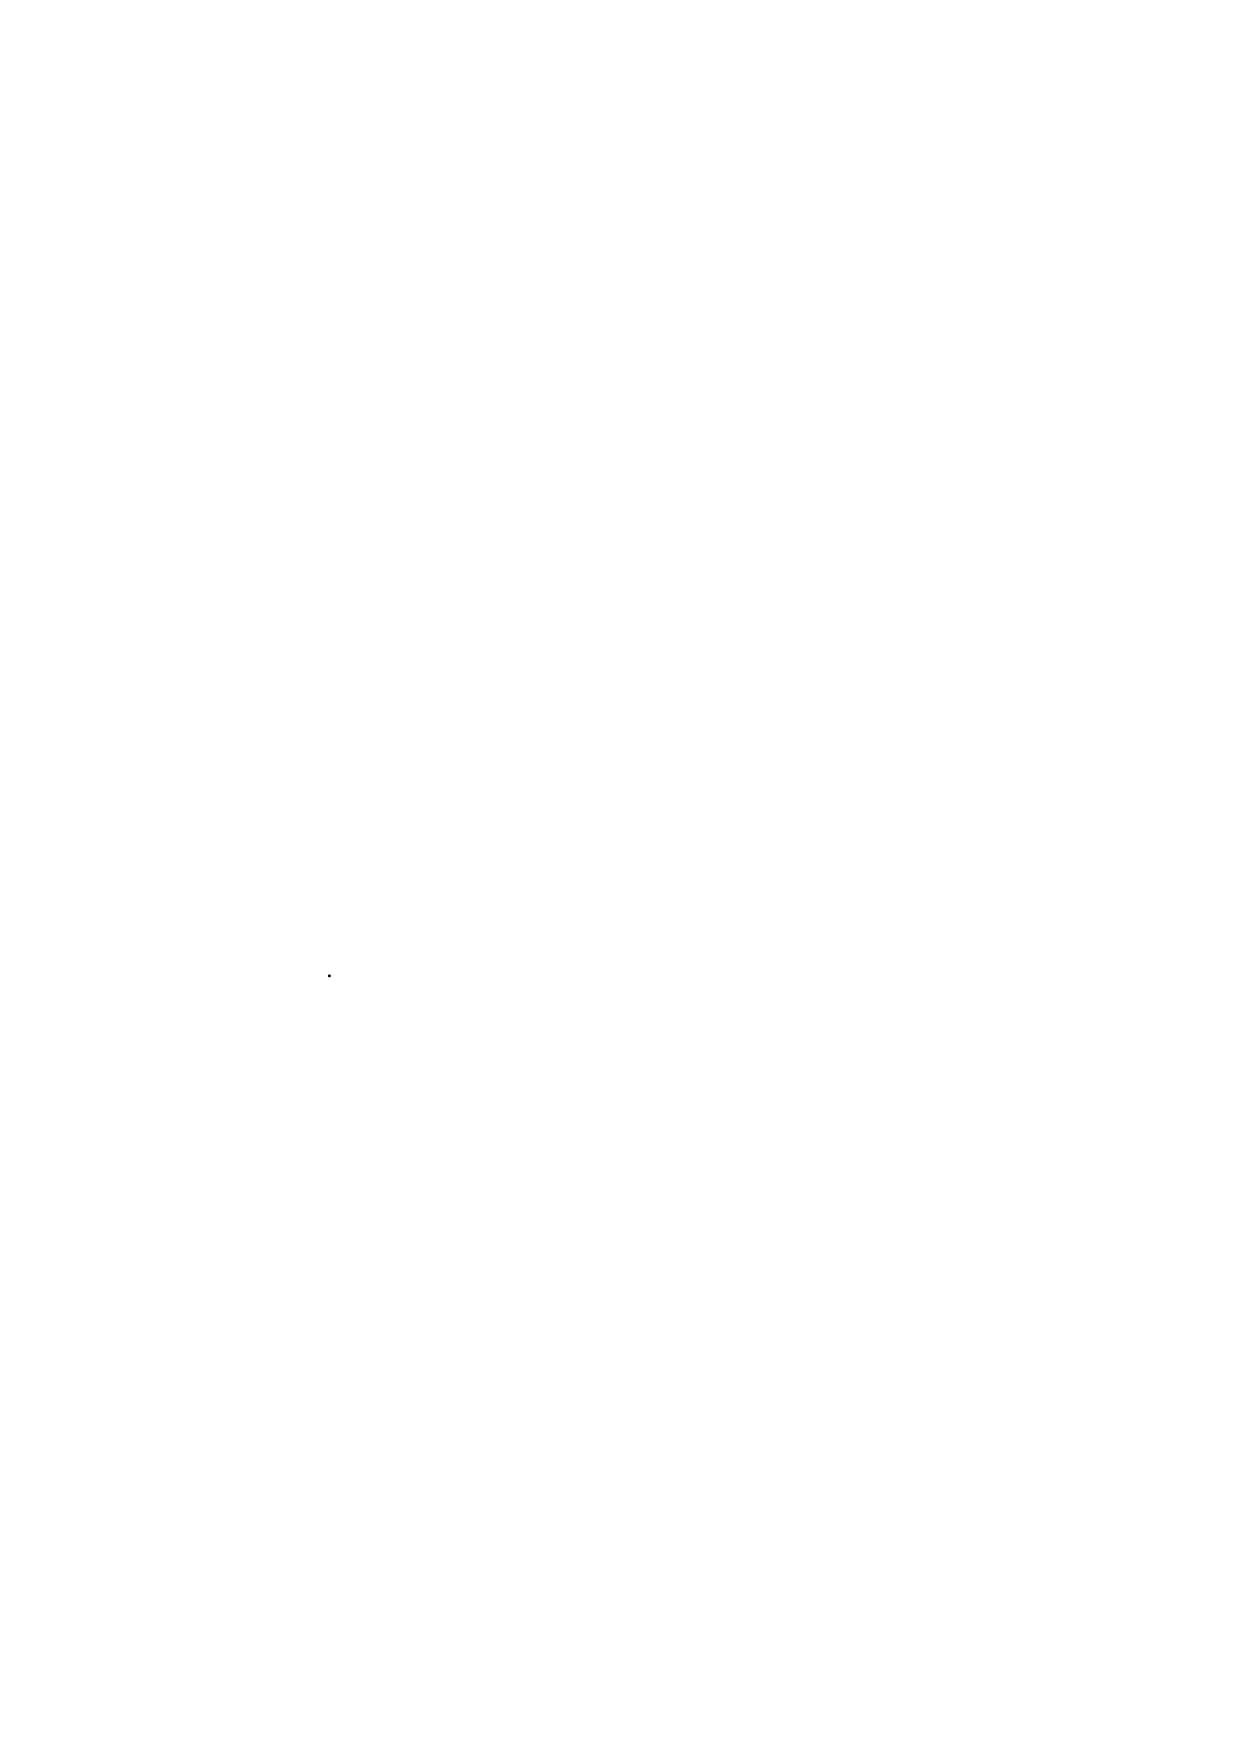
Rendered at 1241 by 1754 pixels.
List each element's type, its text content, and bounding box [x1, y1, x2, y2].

text . [252, 954, 1152, 983]
